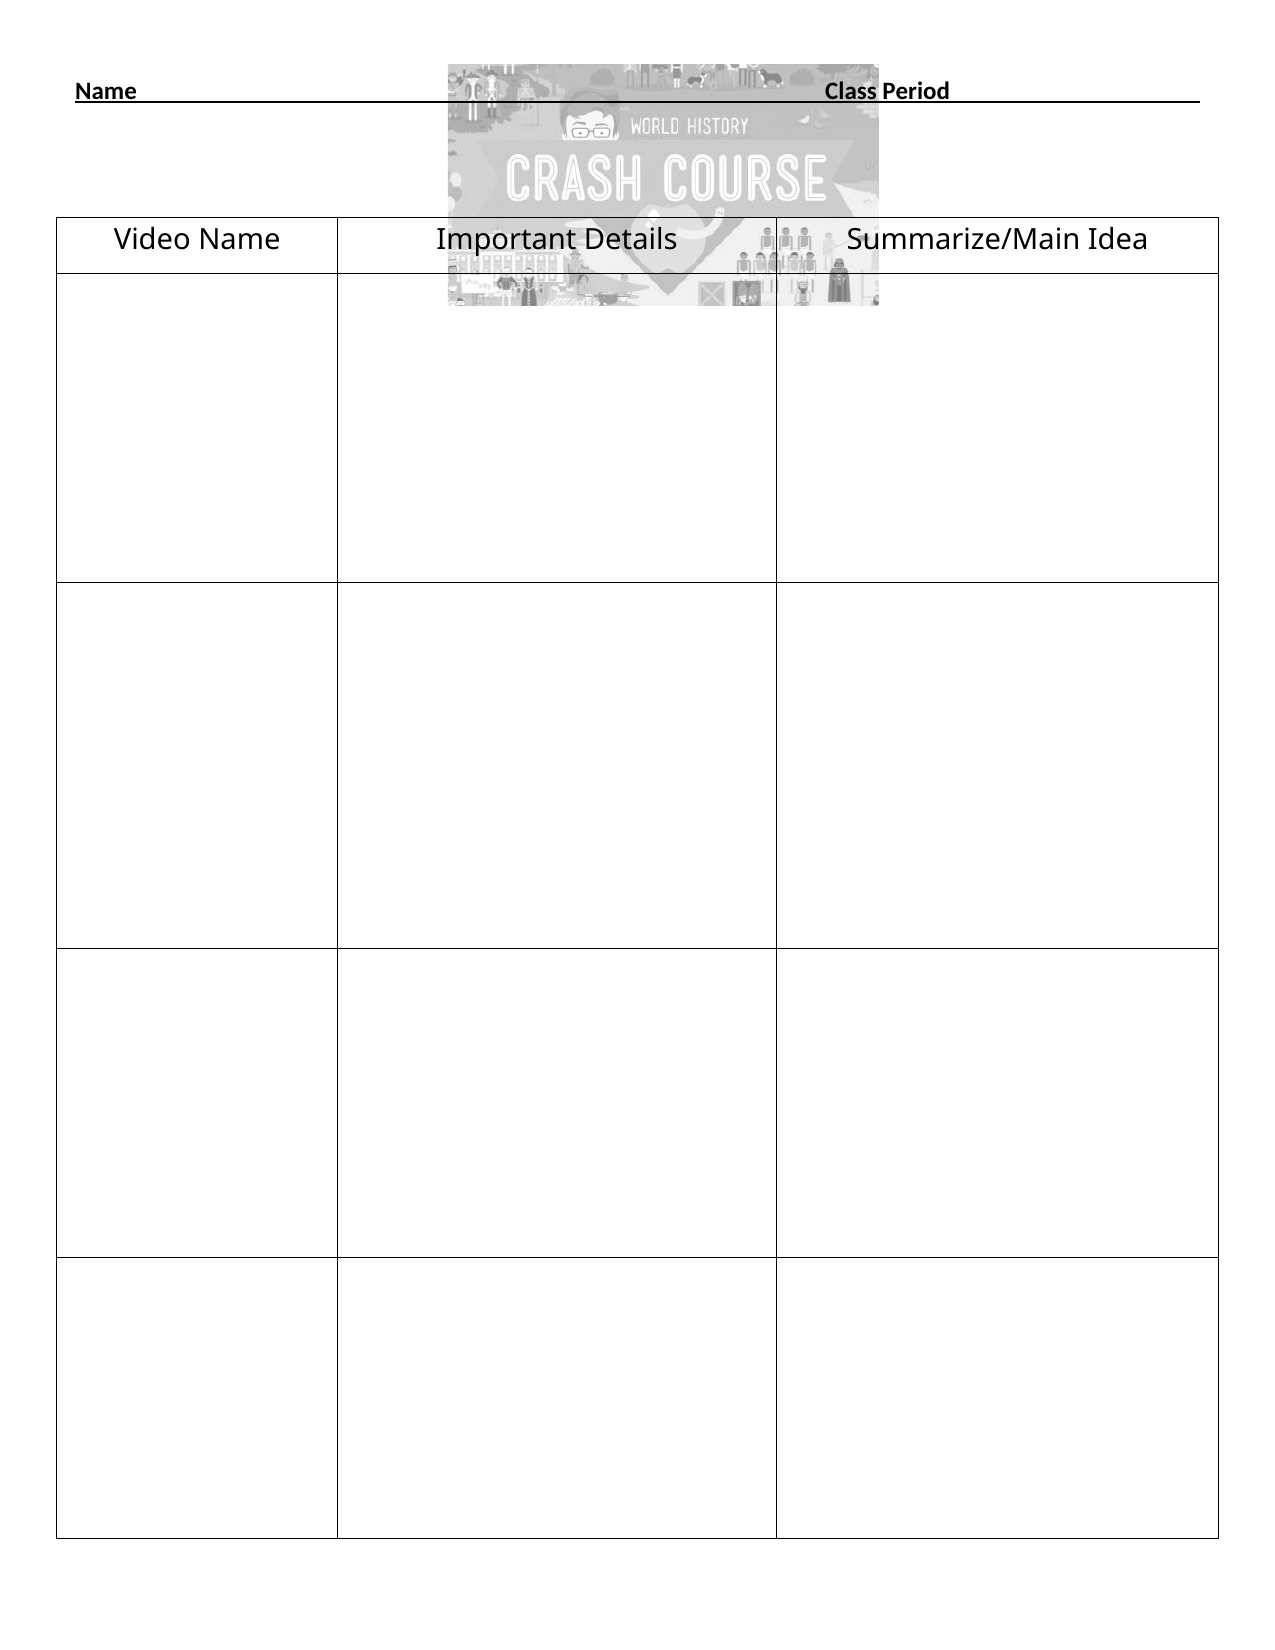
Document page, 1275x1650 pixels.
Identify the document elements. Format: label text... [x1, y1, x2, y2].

table_header Video Name [57, 218, 337, 273]
table_cell [777, 274, 1218, 582]
table_cell [338, 949, 776, 1257]
text Name Class Period [75, 75, 1228, 106]
table_cell [777, 1258, 1218, 1538]
table_cell [57, 583, 337, 948]
table_header Summarize/Main Idea [777, 218, 1218, 273]
table_cell [57, 949, 337, 1257]
table_header Important Details [338, 218, 776, 273]
table_cell [777, 949, 1218, 1257]
table_cell [338, 274, 776, 582]
table_cell [338, 1258, 776, 1538]
table_cell [57, 1258, 337, 1538]
table_cell [777, 583, 1218, 948]
table_cell [57, 274, 337, 582]
table_cell [338, 583, 776, 948]
